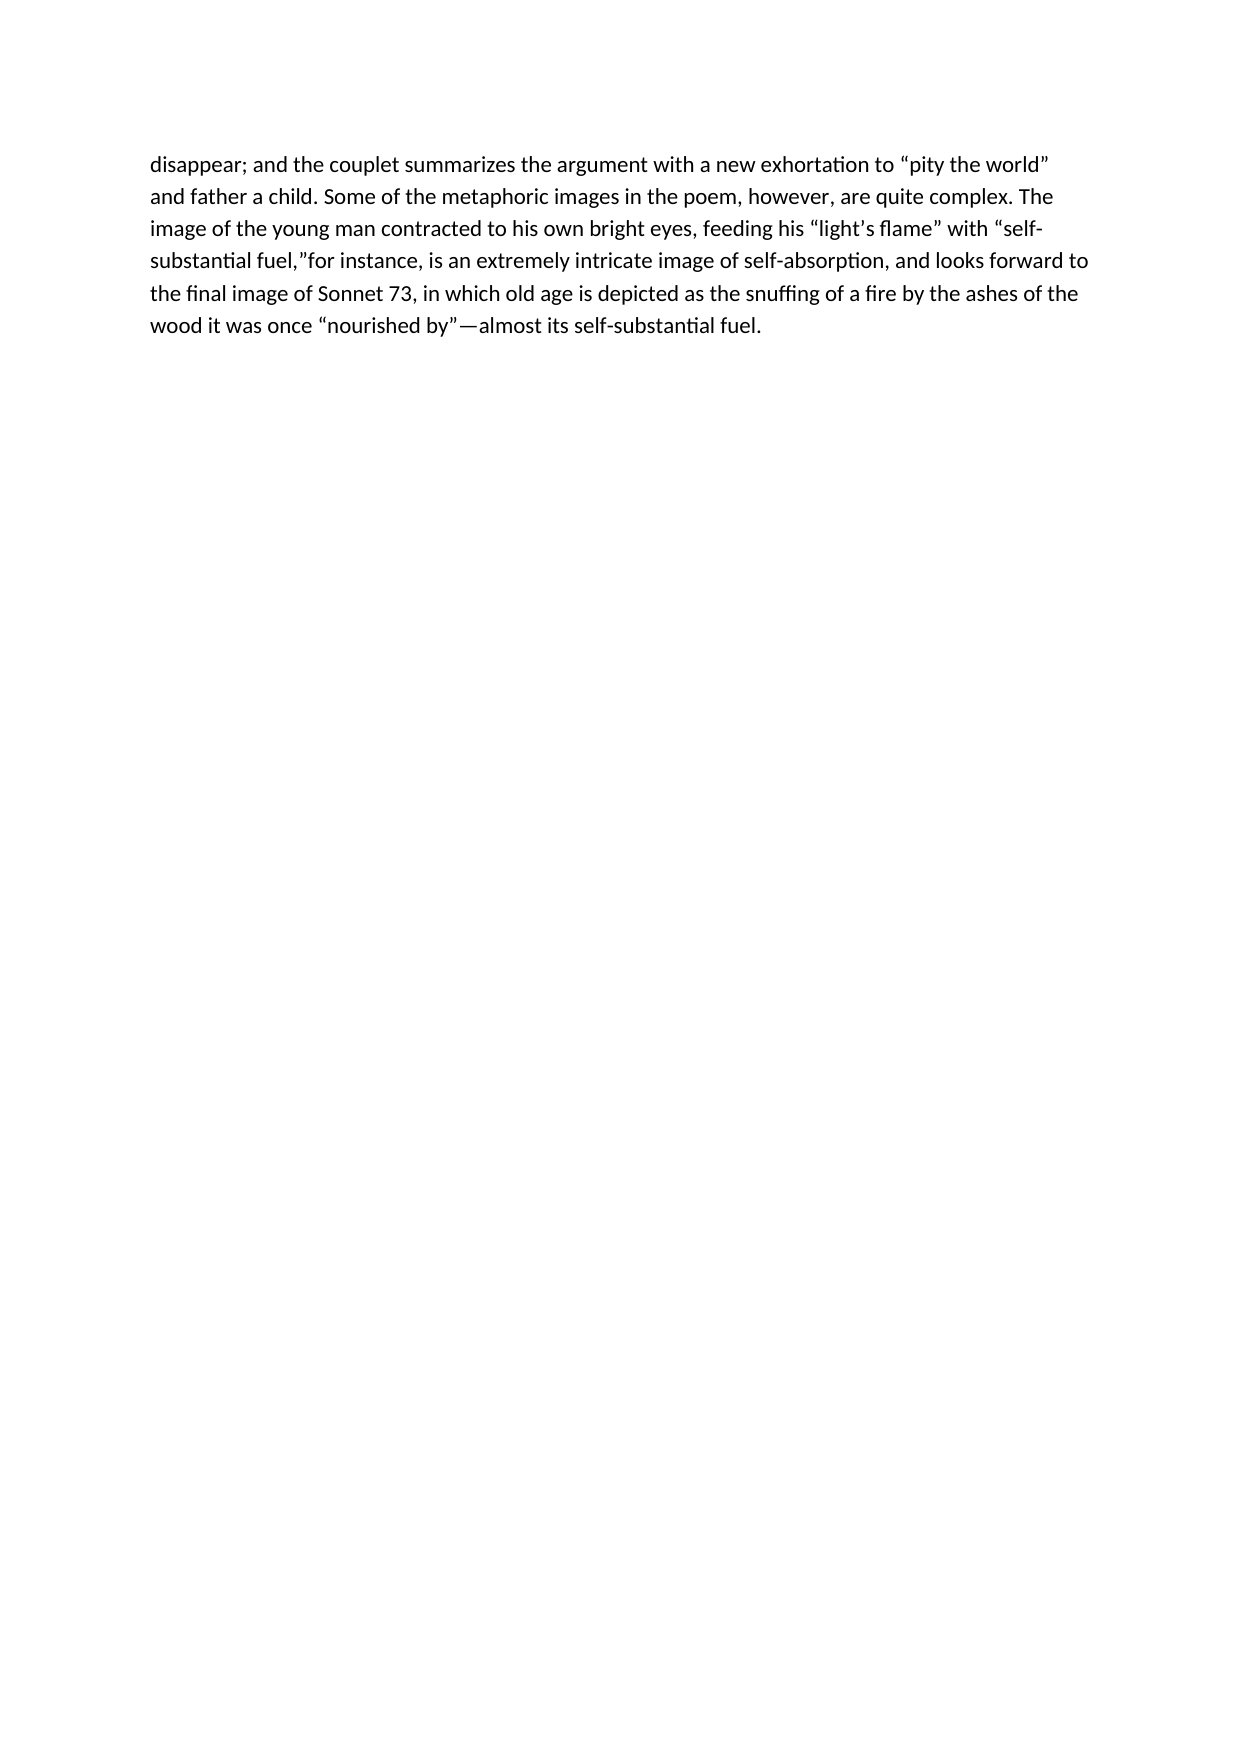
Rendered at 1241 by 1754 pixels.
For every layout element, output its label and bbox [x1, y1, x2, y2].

text [150, 150, 1090, 339]
